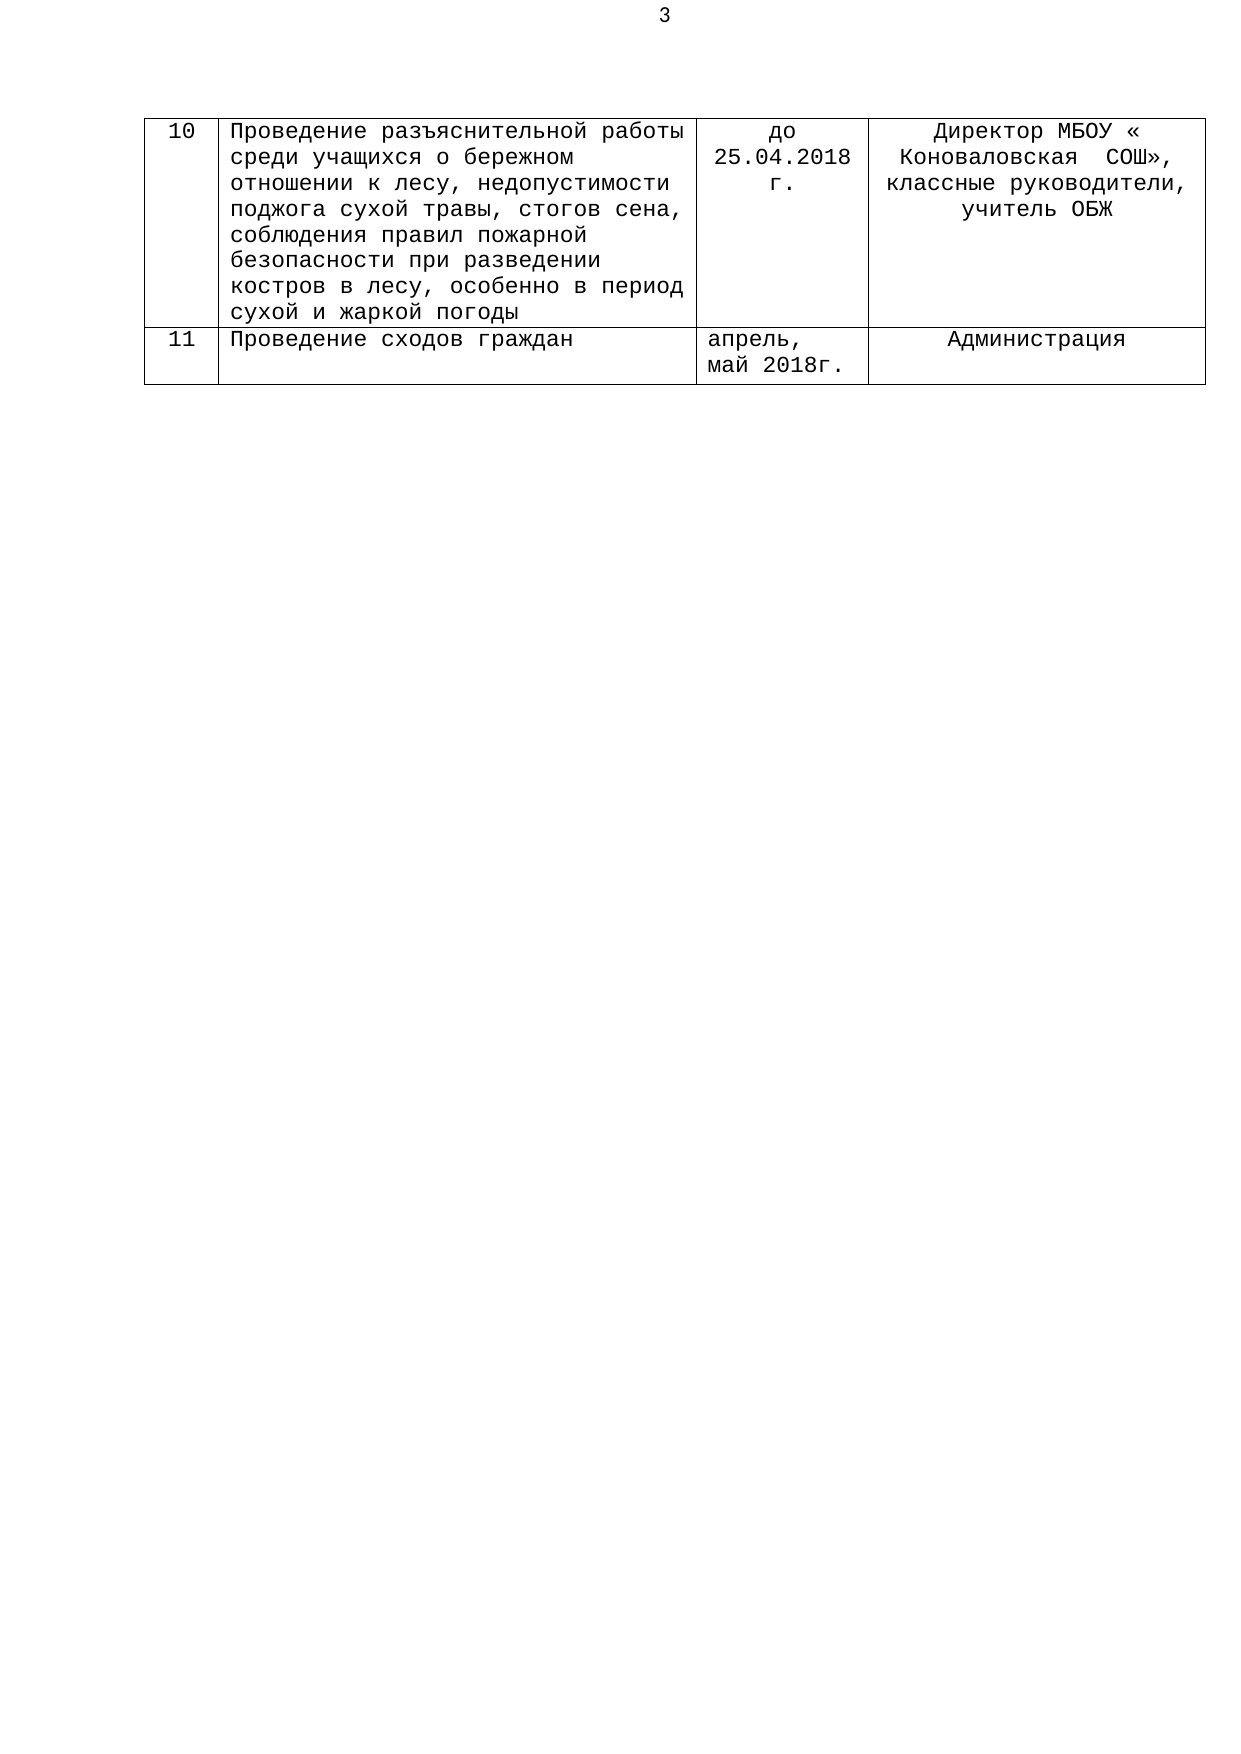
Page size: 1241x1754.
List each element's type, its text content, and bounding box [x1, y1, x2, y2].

table_cell Проведение разъяснительной работы среди учащихся о бережном отношении к лесу, недопустимости поджога сухой травы, стогов сена, соблюдения правил пожарной безопасности при разведении костров в лесу, особенно в период сухой и жаркой погоды [219, 119, 696, 327]
table_cell до 25.04.2018г. [697, 119, 868, 327]
table_cell Директор МБОУ « Коноваловская СОШ», классные руководители, учитель ОБЖ [869, 119, 1205, 327]
table_cell Проведение сходов граждан [219, 328, 696, 384]
table_cell 11 [145, 328, 218, 384]
table_cell Администрация [869, 328, 1205, 384]
table_cell апрель, май 2018г. [697, 328, 868, 384]
table_cell 10 [145, 119, 218, 327]
